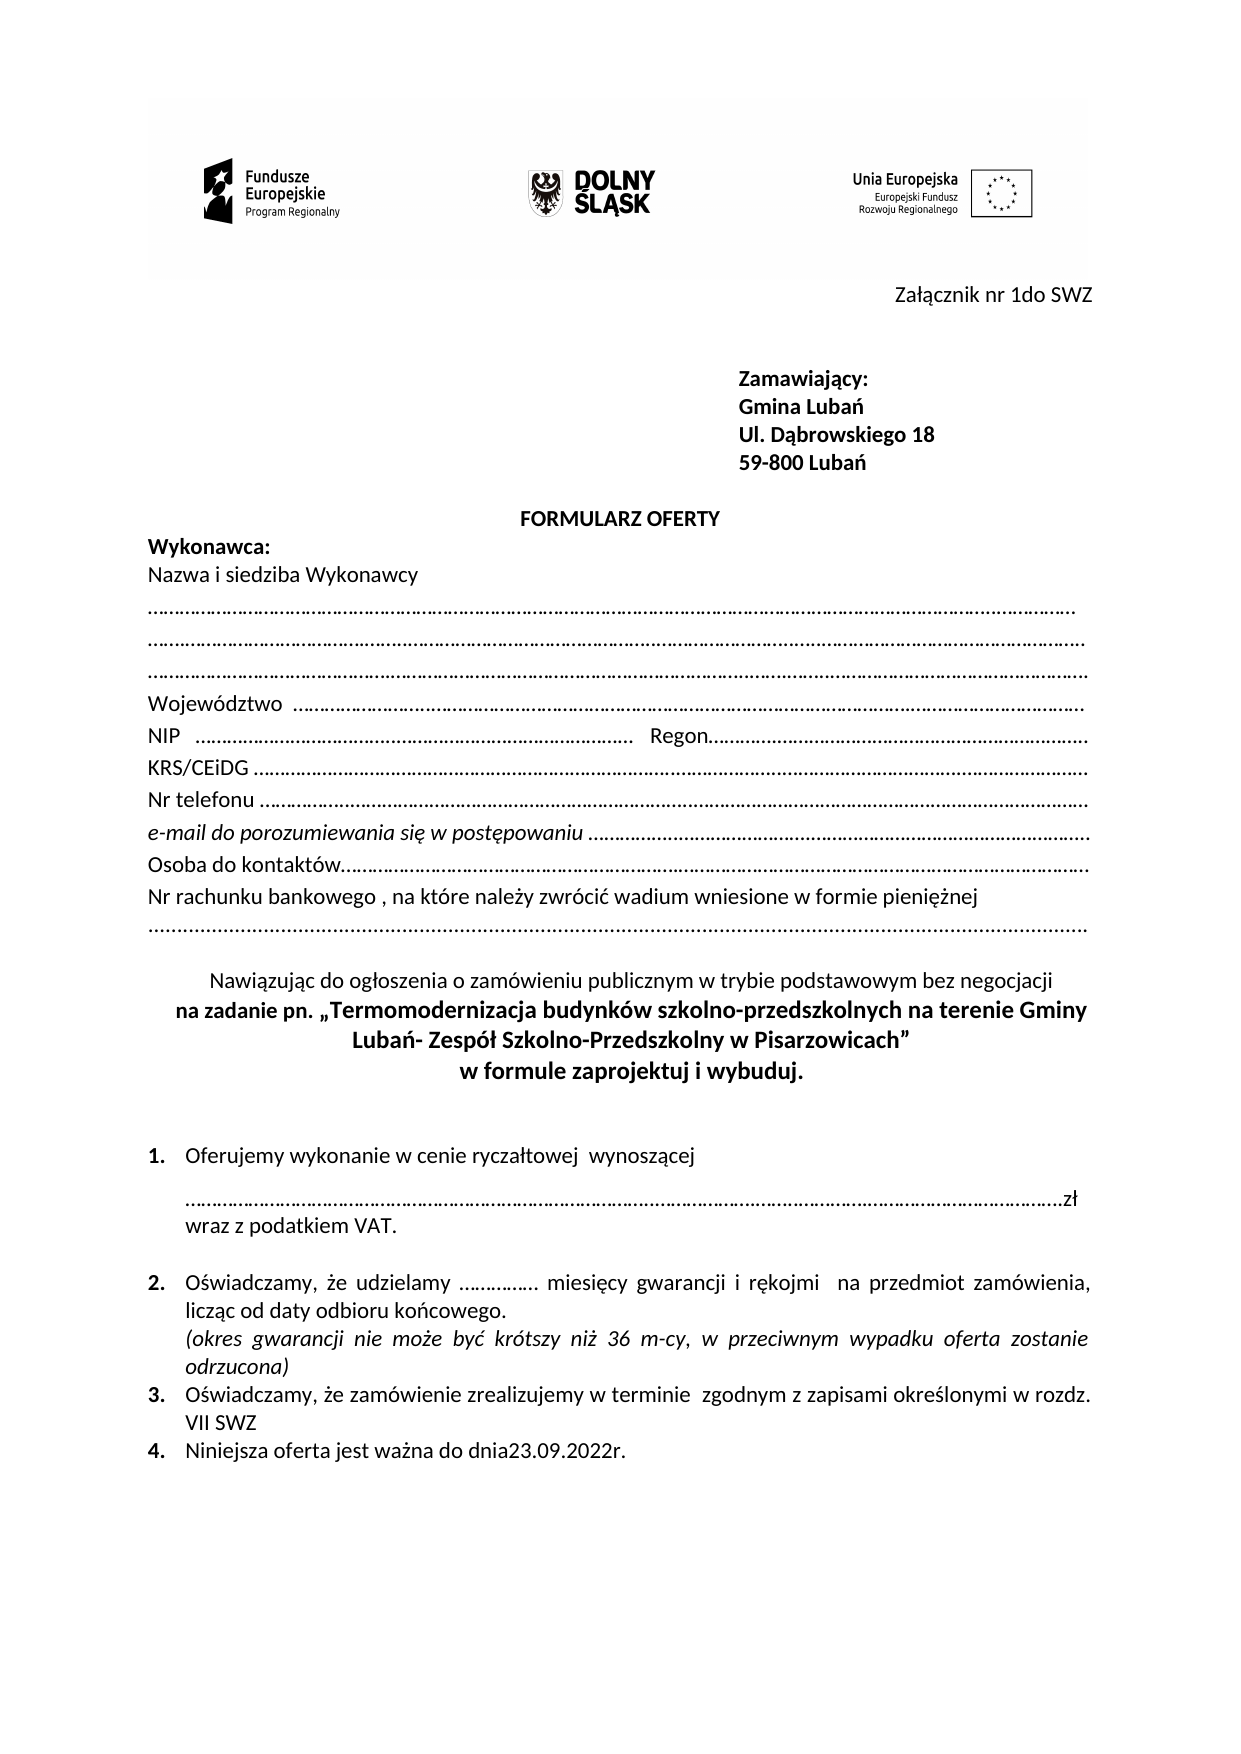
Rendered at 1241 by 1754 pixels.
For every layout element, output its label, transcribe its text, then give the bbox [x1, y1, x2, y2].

text Załącznik nr 1do SWZ [148, 148, 1093, 308]
text …….…………………………….……..………………………………………..……………………..…..………………………………………….. [148, 624, 1097, 652]
text e-mail do porozumiewania się w postępowaniu ……………..…………………….…………………………………………….. [148, 818, 1097, 846]
text NIP ………………………………..……………………………………… Regon………….………………………………………………….. [148, 721, 1097, 749]
text wraz z podatkiem VAT. [185, 1212, 1093, 1240]
text KRS/CEiDG ……………………………………………………………………..………………..…………………………….…………………… [148, 753, 1097, 781]
list Oferujemy wykonanie w cenie ryczałtowej wynoszącej [148, 1142, 1093, 1170]
list Niniejsza oferta jest ważna do dnia23.09.2022r. [148, 1436, 1093, 1464]
text w formule zaprojektuj i wybuduj. [171, 1055, 1093, 1086]
text ……………………………………………………………………………..……………….……..………….……………………………….zł [185, 1184, 1093, 1212]
text Województwo ……………………..……………………………………………………………………………….…………………………… [148, 689, 1097, 717]
text (okres gwarancji nie może być krótszy niż 36 m-cy, w przeciwnym wypadku oferta zostanie odrzucona) [185, 1324, 1093, 1380]
text Nawiązując do ogłoszenia o zamówieniu publicznym w trybie podstawowym bez negocjacji na zadanie pn. „Termomodernizacja budynków szkolno-przedszkolnych na terenie Gminy Lubań- Zespół Szkolno-Przedszkolny w Pisarzowicach” [171, 966, 1093, 1055]
text Gmina Lubań [738, 392, 1093, 420]
text FORMULARZ OFERTY [148, 504, 1093, 532]
text Nr rachunku bankowego , na które należy zwrócić wadium wniesione w formie pieniężnej [148, 882, 1097, 910]
text Ul. Dąbrowskiego 18 [738, 420, 1093, 448]
text Nr telefonu ……………..………………………………………………………..………………………………………………………………… [148, 785, 1097, 813]
list Oświadczamy, że zamówienie zrealizujemy w terminie zgodnym z zapisami określonymi w rozdz. VII SWZ [148, 1380, 1093, 1436]
list Oświadczamy, że udzielamy …………… miesięcy gwarancji i rękojmi na przedmiot zamówienia, licząc od daty odbioru końcowego. [148, 1268, 1093, 1324]
text 59-800 Lubań [738, 448, 1093, 476]
picture [147, 98, 1089, 280]
text ................................................................................................................................................................... [148, 910, 1097, 938]
text ……………………………………….…………………………………………………………..…….……..…………………………………………. [148, 657, 1097, 685]
text Osoba do kontaktów……………………………………………………….…………………………………………………………………… [148, 850, 1097, 878]
text Nazwa i siedziba Wykonawcy ……………………………………………………………………………………………………………………………………………..…………… [148, 560, 1082, 620]
text Zamawiający: [738, 364, 1093, 392]
text Wykonawca: [148, 532, 1093, 560]
